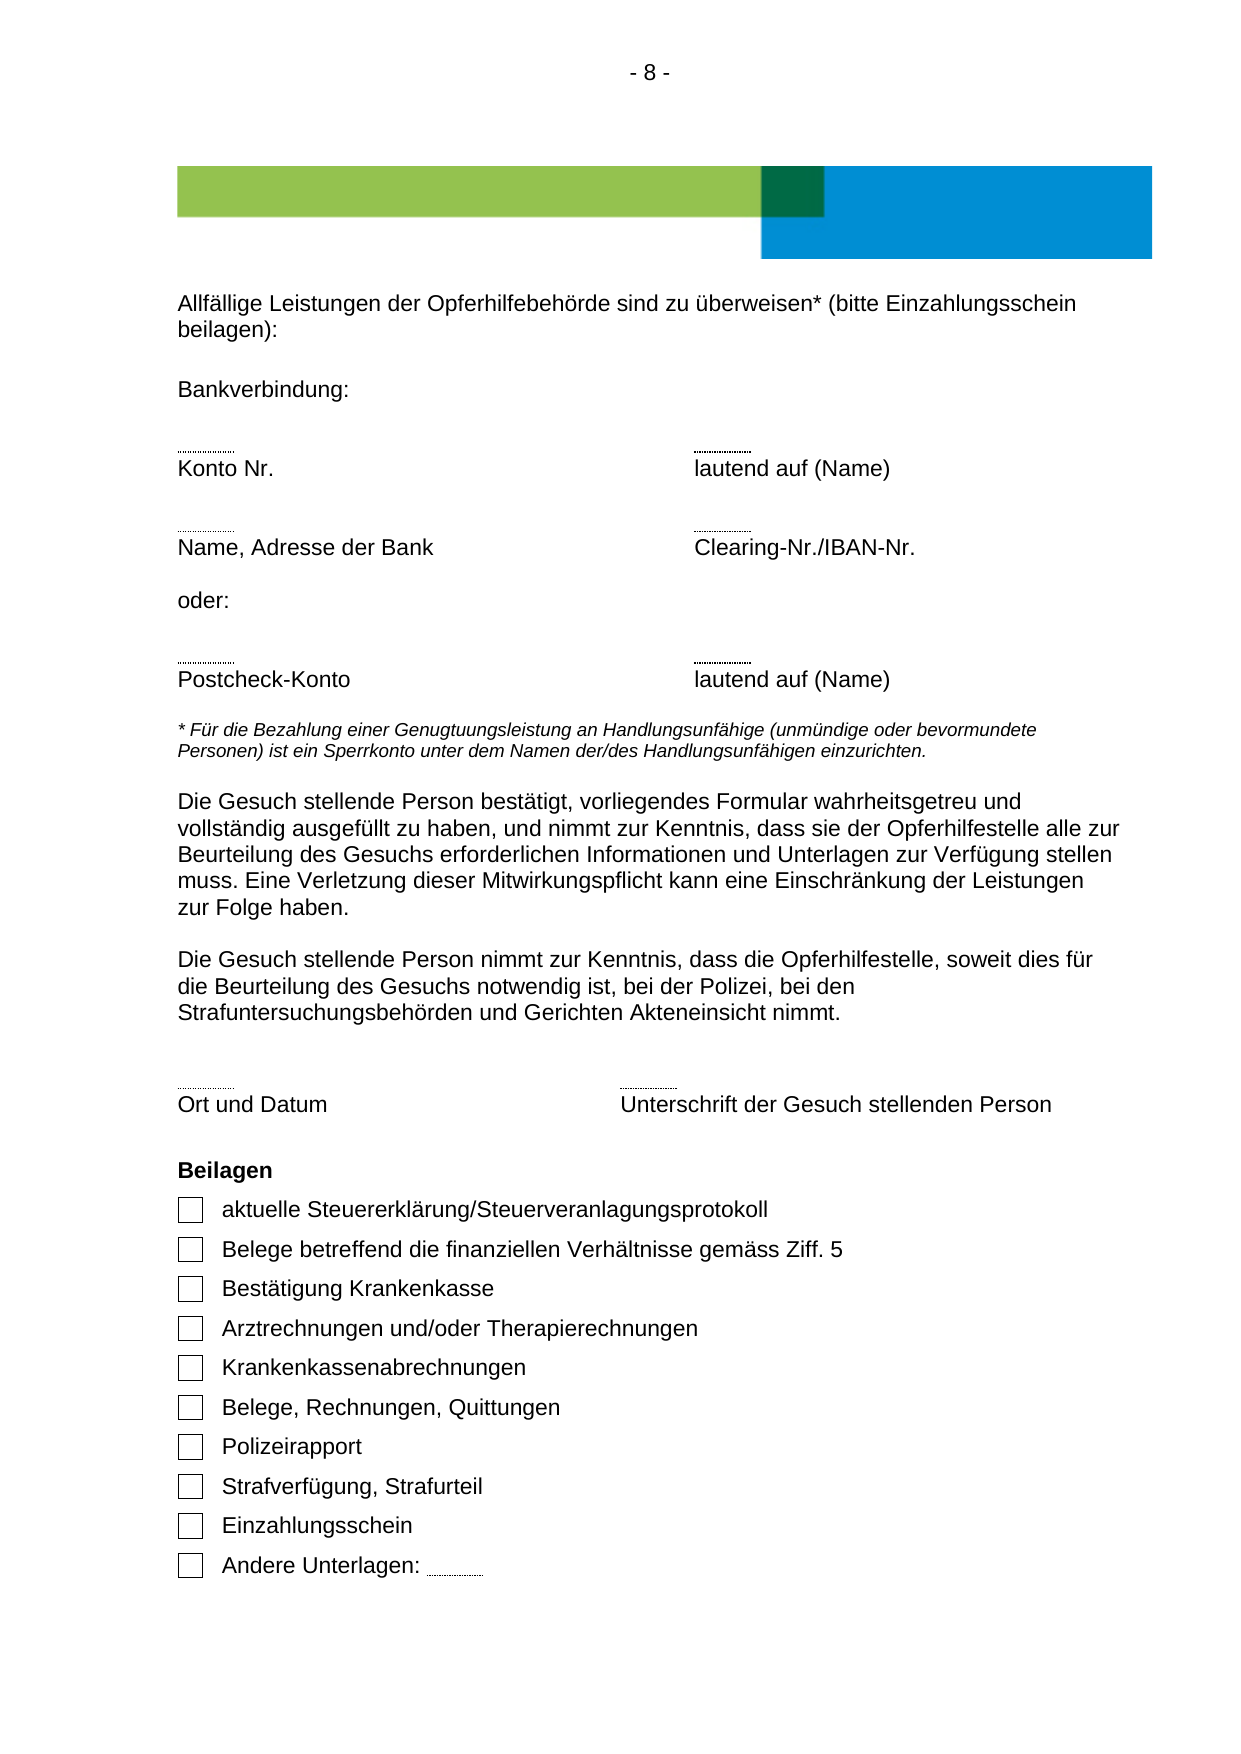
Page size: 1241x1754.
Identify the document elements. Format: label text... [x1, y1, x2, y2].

text Konto Nr. lautend auf (Name) [177, 455, 1122, 481]
text Ort und Datum Unterschrift der Gesuch stellenden Person [177, 1091, 1122, 1117]
text Bestätigung Krankenkasse [177, 1275, 1122, 1302]
text Arztrechnungen und/oder Therapierechnungen Krankenkassenabrechnungen [177, 1315, 1122, 1381]
text Belege betreffend die finanziellen Verhältnisse gemäss Ziff. 5 [177, 1236, 1122, 1262]
picture [177, 166, 824, 259]
text oder: [177, 587, 1122, 613]
text * Für die Bezahlung einer Genugtuungsleistung an Handlungsunfähige (unmündige oder bevormundete Personen) ist ein Sperrkonto unter dem Namen der/des Handlungsunfähigen einzurichten. [177, 719, 1122, 762]
text Die Gesuch stellende Person nimmt zur Kenntnis, dass die Opferhilfestelle, soweit dies für die Beurteilung des Gesuchs notwendig ist, bei der Polizei, bei den Strafuntersuchungsbehörden und Gerichten Akteneinsicht nimmt. [177, 946, 1122, 1025]
text Name, Adresse der Bank Clearing-Nr./IBAN-Nr. [177, 534, 1122, 561]
text aktuelle Steuererklärung/Steuerveranlagungsprotokoll [177, 1196, 1122, 1223]
text Andere Unterlagen: [177, 1552, 1122, 1618]
text Strafverfügung, Strafurteil [177, 1473, 1122, 1499]
text Die Gesuch stellende Person bestätigt, vorliegendes Formular wahrheitsgetreu und vollständig ausgefüllt zu haben, und nimmt zur Kenntnis, dass sie der Opferhilfestelle alle zur Beurteilung des Gesuchs erforderlichen Informationen und Unterlagen zur Verfügung stellen muss. Eine Verletzung dieser Mitwirkungspflicht kann eine Einschränkung der Leistungen zur Folge haben. [177, 788, 1122, 920]
text Postcheck-Konto lautend auf (Name) [177, 666, 1122, 692]
text Bankverbindung: [177, 376, 1122, 402]
text Belege, Rechnungen, Quittungen Polizeirapport [177, 1394, 1122, 1460]
text Allfällige Leistungen der Opferhilfebehörde sind zu überweisen* (bitte Einzahlungsschein beilagen): [177, 290, 1122, 342]
text Einzahlungsschein [177, 1512, 1122, 1539]
text Beilagen [177, 1157, 1122, 1183]
